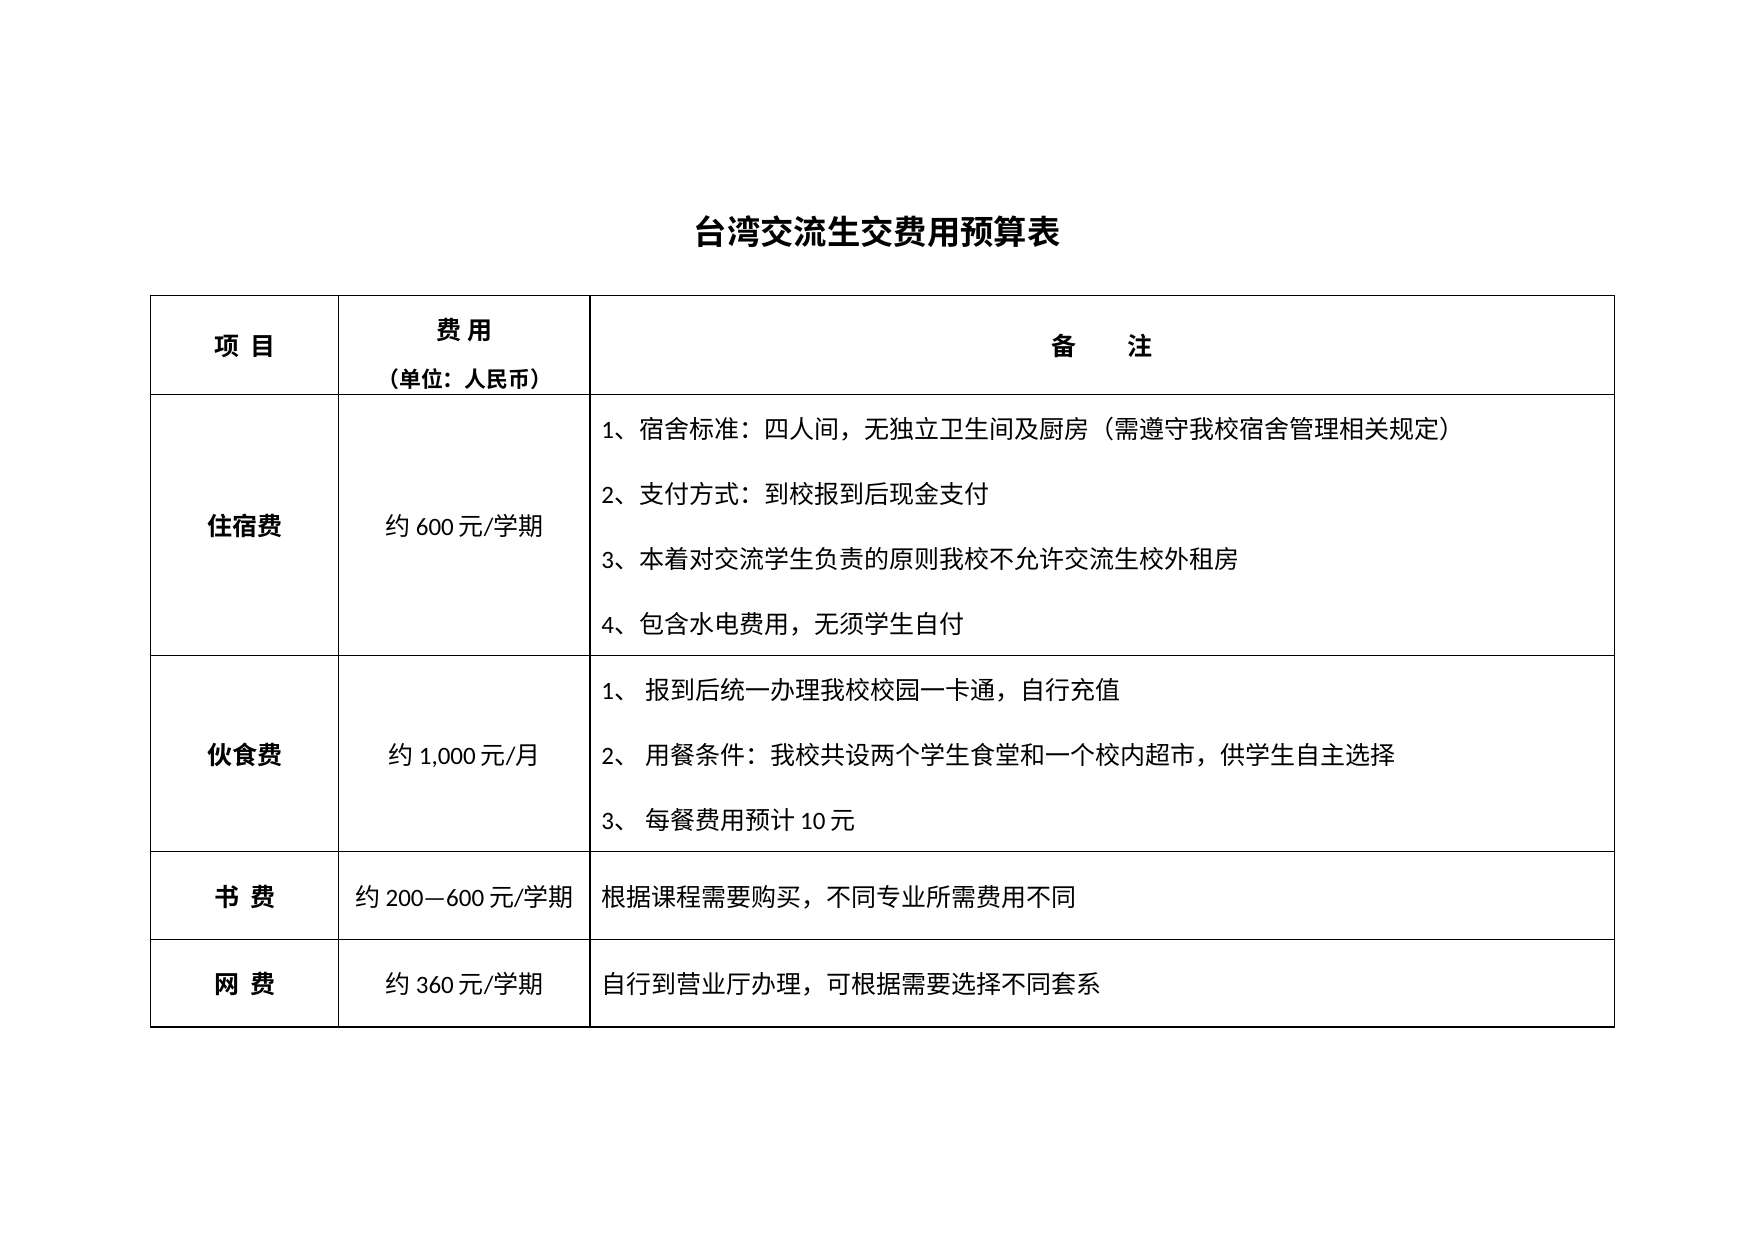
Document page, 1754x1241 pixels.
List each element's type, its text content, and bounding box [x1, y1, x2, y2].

table_cell 约1,000元/月 [339, 656, 589, 851]
table_cell 约200—600元/学期 [339, 852, 589, 938]
text 台湾交流生交费用预算表 [150, 198, 1604, 263]
table_cell 报到后统一办理我校校园一卡通，自行充值 用餐条件：我校共设两个学生食堂和一个校内超市，供学生自主选择 每餐费用预计10元 [591, 656, 1614, 851]
table_cell 伙食费 [151, 656, 338, 851]
table_header 备 注 [591, 296, 1614, 394]
table_header 费 用 （单位：人民币） [339, 296, 589, 394]
table_cell 自行到营业厅办理，可根据需要选择不同套系 [591, 940, 1614, 1026]
table_cell 1、宿舍标准：四人间，无独立卫生间及厨房（需遵守我校宿舍管理相关规定） 2、支付方式：到校报到后现金支付 3、本着对交流学生负责的原则我校不允许交流生校外租房 4、包含水电费用，无须学生自付 [591, 395, 1614, 655]
table_cell 书 费 [151, 852, 338, 938]
table_cell 网 费 [151, 940, 338, 1026]
table_cell 约360元/学期 [339, 940, 589, 1026]
table_cell 约600元/学期 [339, 395, 589, 655]
table_cell 根据课程需要购买，不同专业所需费用不同 [591, 852, 1614, 938]
table_header 项 目 [151, 296, 338, 394]
table_cell 住宿费 [151, 395, 338, 655]
